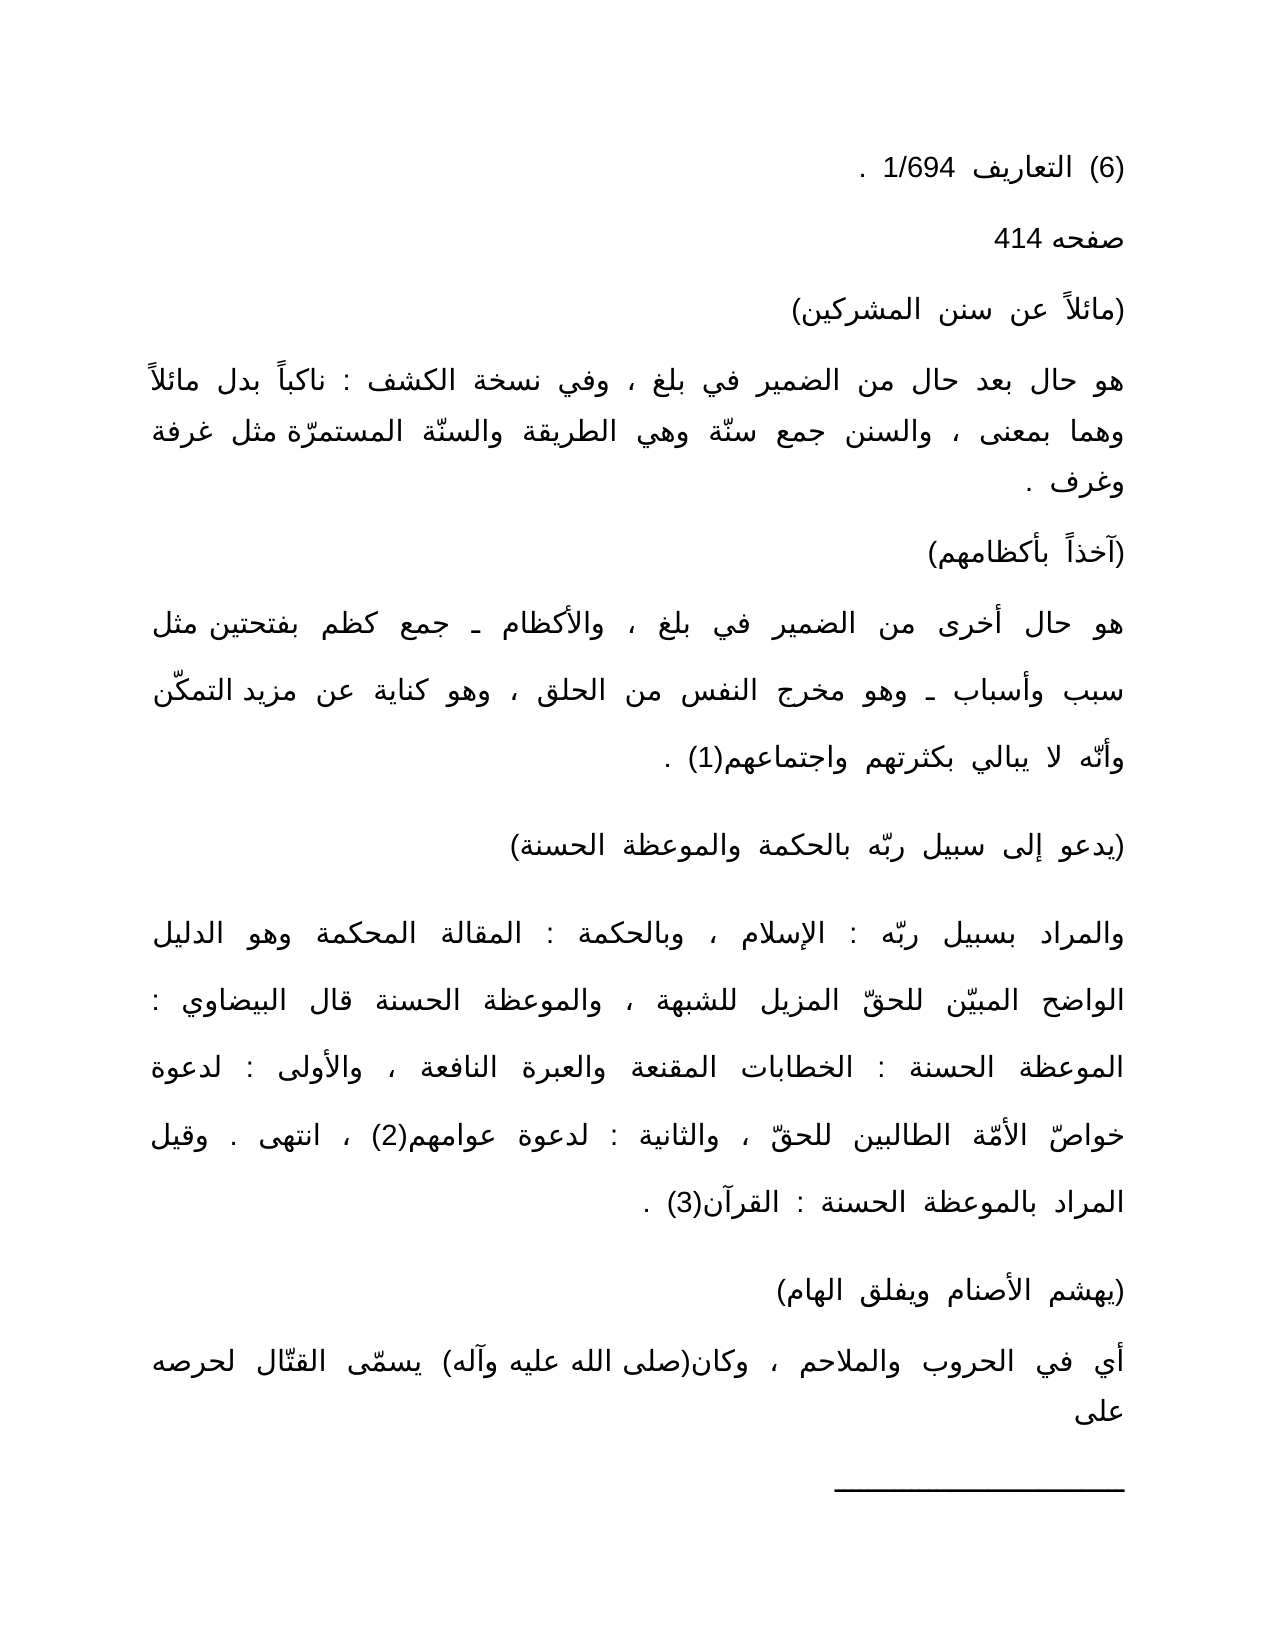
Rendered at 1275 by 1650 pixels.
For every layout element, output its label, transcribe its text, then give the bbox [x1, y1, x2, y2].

text هو حال بعد حال من الضمير في بلغ ، وفي نسخة الكشف : ناكباً بدل مائلاً وهما بمعنى ، والسنن جمع سنّة وهي الطريقة والسنّة المستمرّة مثل غرفة وغرف . [150, 363, 1125, 498]
text (يدعو إلى سبيل ربّه بالحكمة والموعظة الحسنة) [150, 828, 1125, 862]
text (آخذاً بأكظامهم) [150, 535, 1125, 569]
text (يهشم الأصنام ويفلق الهام) [150, 1273, 1125, 1306]
text والمراد بسبيل ربّه : الإسلام ، وبالحكمة : المقالة المحكمة وهو الدليل الواضح المبيّن للحقّ المزيل للشبهة ، والموعظة الحسنة قال البيضاوي : الموعظة الحسنة : الخطابات المقنعة والعبرة النافعة ، والأولى : لدعوة خواصّ الأمّة الطالبين للحقّ ، والثانية : لدعوة عوامهم(2) ، انتهى . وقيل المراد بالموعظة الحسنة : القرآن(3) . [150, 916, 1125, 1218]
text ــــــــــــــــــــــــــــــــــ [150, 1465, 1125, 1499]
text أي في الحروب والملاحم ، وكان(صلى الله عليه وآله) يسمّى القتّال لحرصه على [150, 1344, 1125, 1428]
text هو حال أخرى من الضمير في بلغ ، والأكظام ـ جمع كظم بفتحتين مثل سبب وأسباب ـ وهو مخرج النفس من الحلق ، وهو كناية عن مزيد التمكّن وأنّه لا يبالي بكثرتهم واجتماعهم(1) . [150, 606, 1125, 774]
text (مائلاً عن سنن المشركين) [150, 292, 1125, 326]
text (6) التعاريف 1/694 . [150, 150, 1125, 183]
text صفحه 414 [150, 221, 1125, 255]
